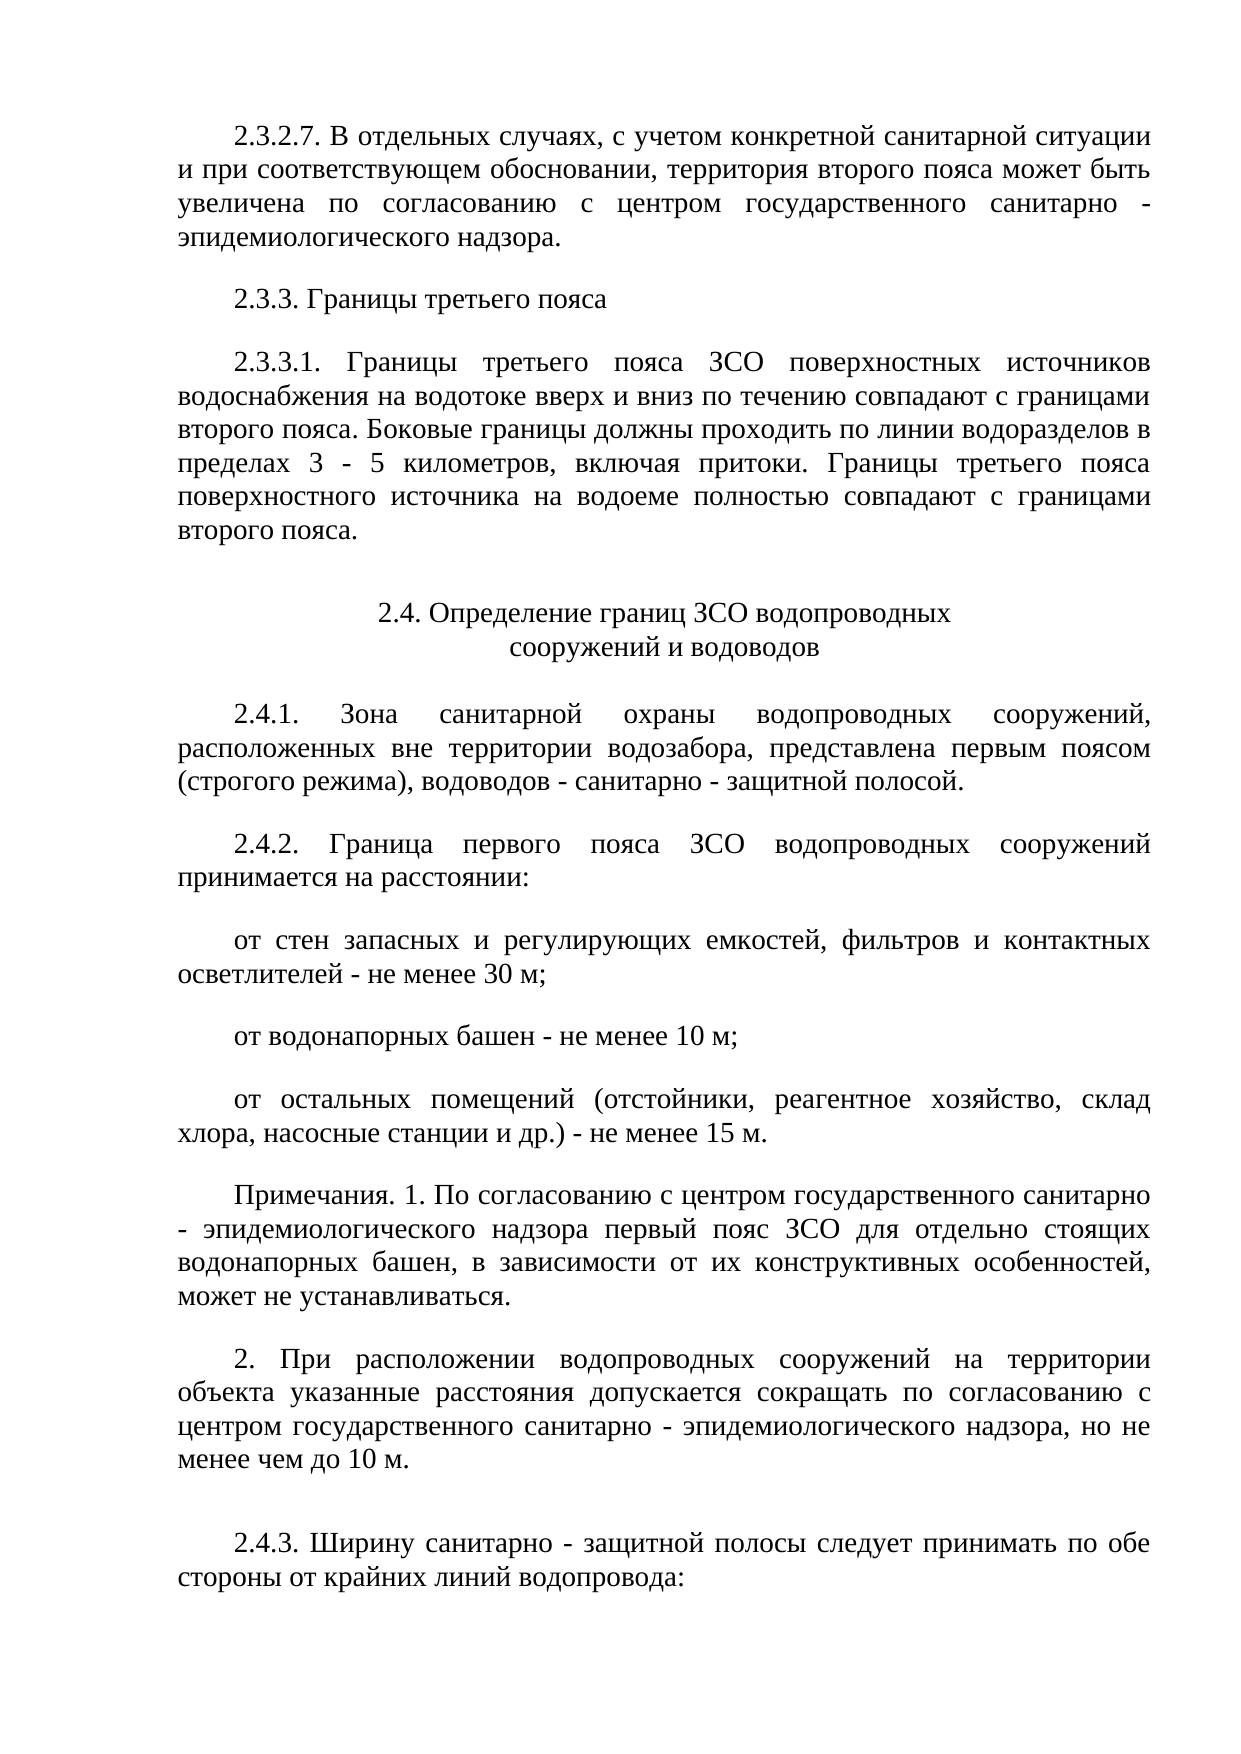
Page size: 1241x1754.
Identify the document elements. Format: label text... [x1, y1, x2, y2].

text от стен запасных и регулирующих емкостей, фильтров и контактных осветлителей - не менее 30 м; [177, 922, 1152, 989]
text 2.4.3. Ширину санитарно - защитной полосы следует принимать по обе стороны от крайних линий водопровода: [177, 1525, 1152, 1592]
text 2. При расположении водопроводных сооружений на территории объекта указанные расстояния допускается сокращать по согласованию с центром государственного санитарно - эпидемиологического надзора, но не менее чем до 10 м. [177, 1341, 1152, 1475]
text Примечания. 1. По согласованию с центром государственного санитарно - эпидемиологического надзора первый пояс ЗСО для отдельно стоящих водонапорных башен, в зависимости от их конструктивных особенностей, может не устанавливаться. [177, 1177, 1152, 1312]
text 2.4.2. Граница первого пояса ЗСО водопроводных сооружений принимается на расстоянии: [177, 826, 1152, 893]
text сооружений и водоводов [177, 629, 1152, 663]
text 2.3.2.7. В отдельных случаях, с учетом конкретной санитарной ситуации и при соответствующем обосновании, территория второго пояса может быть увеличена по согласованию с центром государственного санитарно - эпидемиологического надзора. [177, 118, 1152, 252]
text от водонапорных башен - не менее 10 м; [177, 1018, 1152, 1052]
text 2.3.3. Границы третьего пояса [177, 281, 1152, 315]
text 2.4.1. Зона санитарной охраны водопроводных сооружений, расположенных вне территории водозабора, представлена первым поясом (строгого режима), водоводов - санитарно - защитной полосой. [177, 696, 1152, 797]
text 2.3.3.1. Границы третьего пояса ЗСО поверхностных источников водоснабжения на водотоке вверх и вниз по течению совпадают с границами второго пояса. Боковые границы должны проходить по линии водоразделов в пределах 3 - 5 километров, включая притоки. Границы третьего пояса поверхностного источника на водоеме полностью совпадают с границами второго пояса. [177, 344, 1152, 545]
text 2.4. Определение границ ЗСО водопроводных [177, 596, 1152, 629]
text от остальных помещений (отстойники, реагентное хозяйство, склад хлора, насосные станции и др.) - не менее 15 м. [177, 1081, 1152, 1148]
